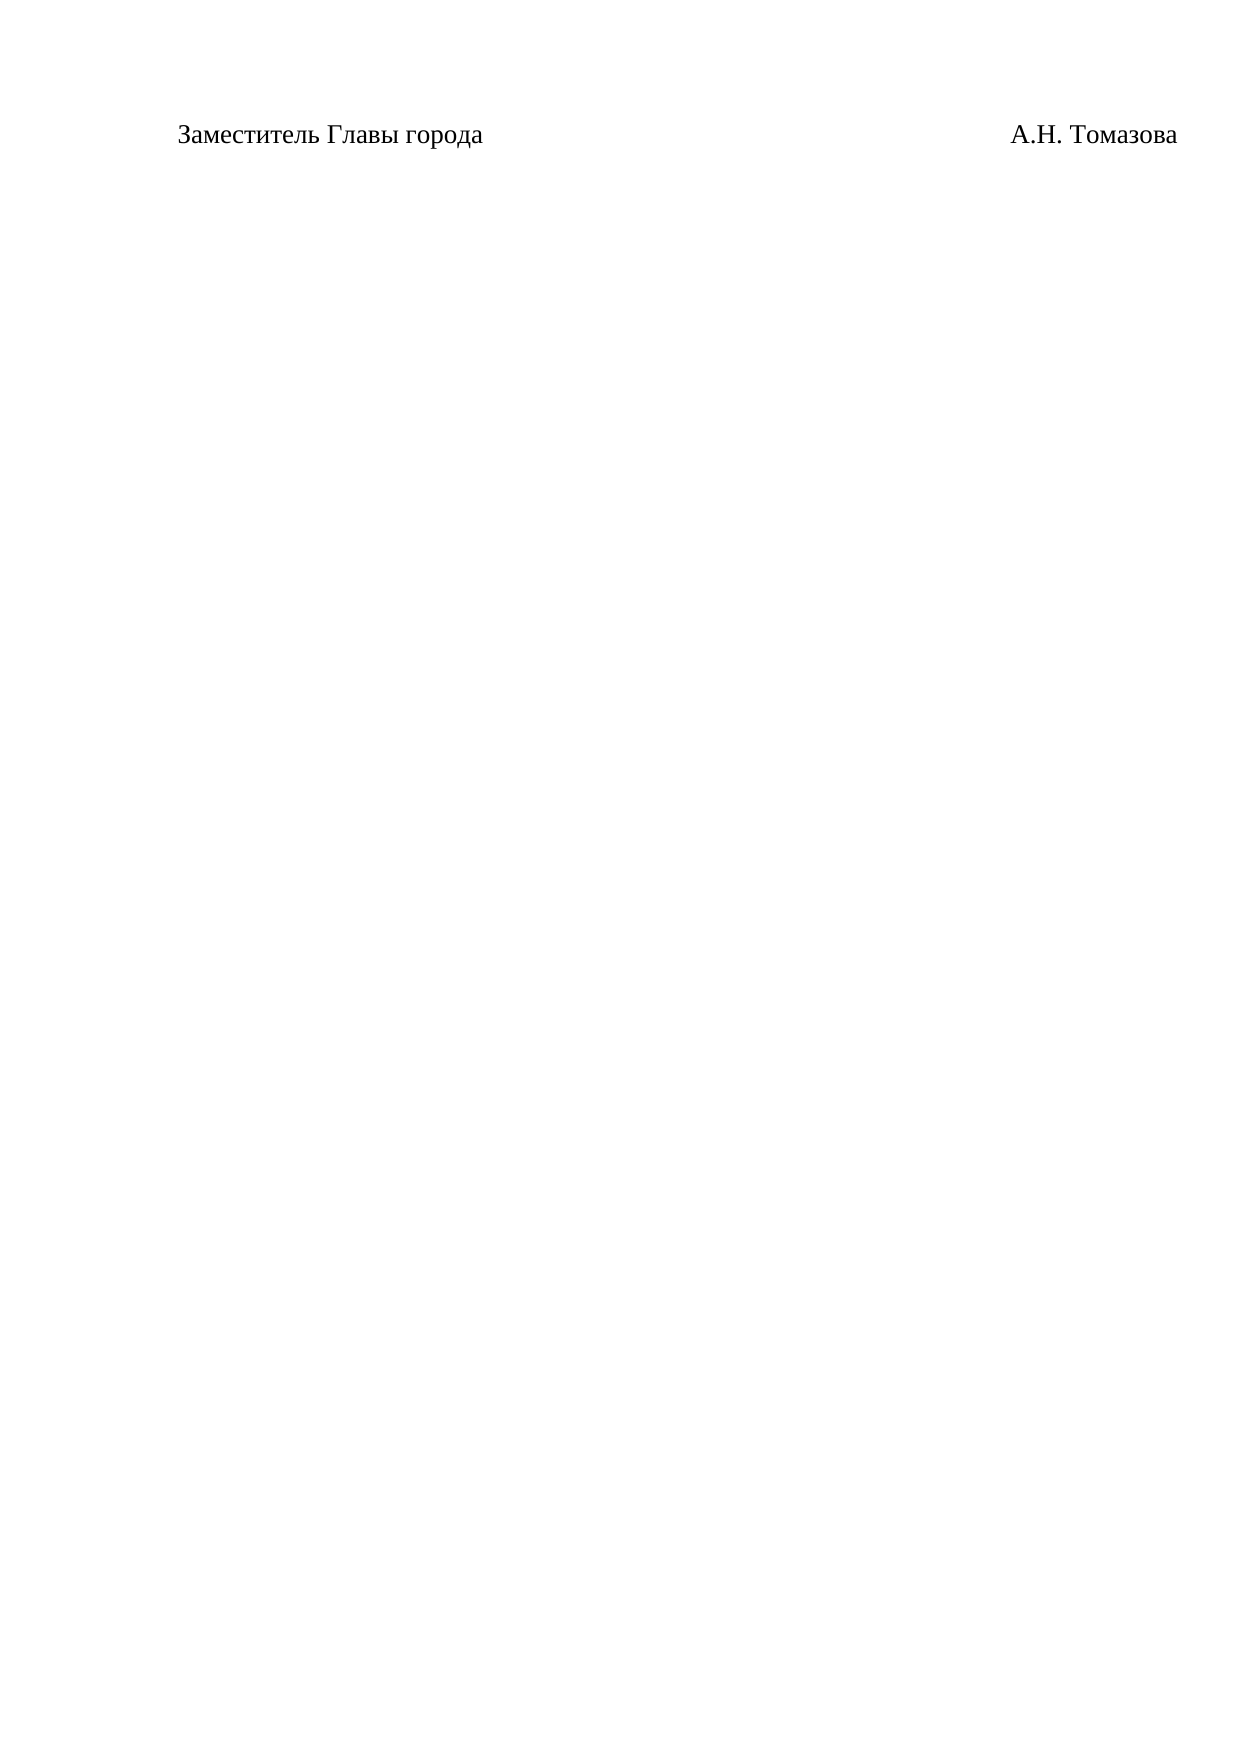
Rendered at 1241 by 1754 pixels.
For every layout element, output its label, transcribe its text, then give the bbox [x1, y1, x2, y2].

text Заместитель Главы города А.Н. Томазова [177, 118, 1181, 149]
